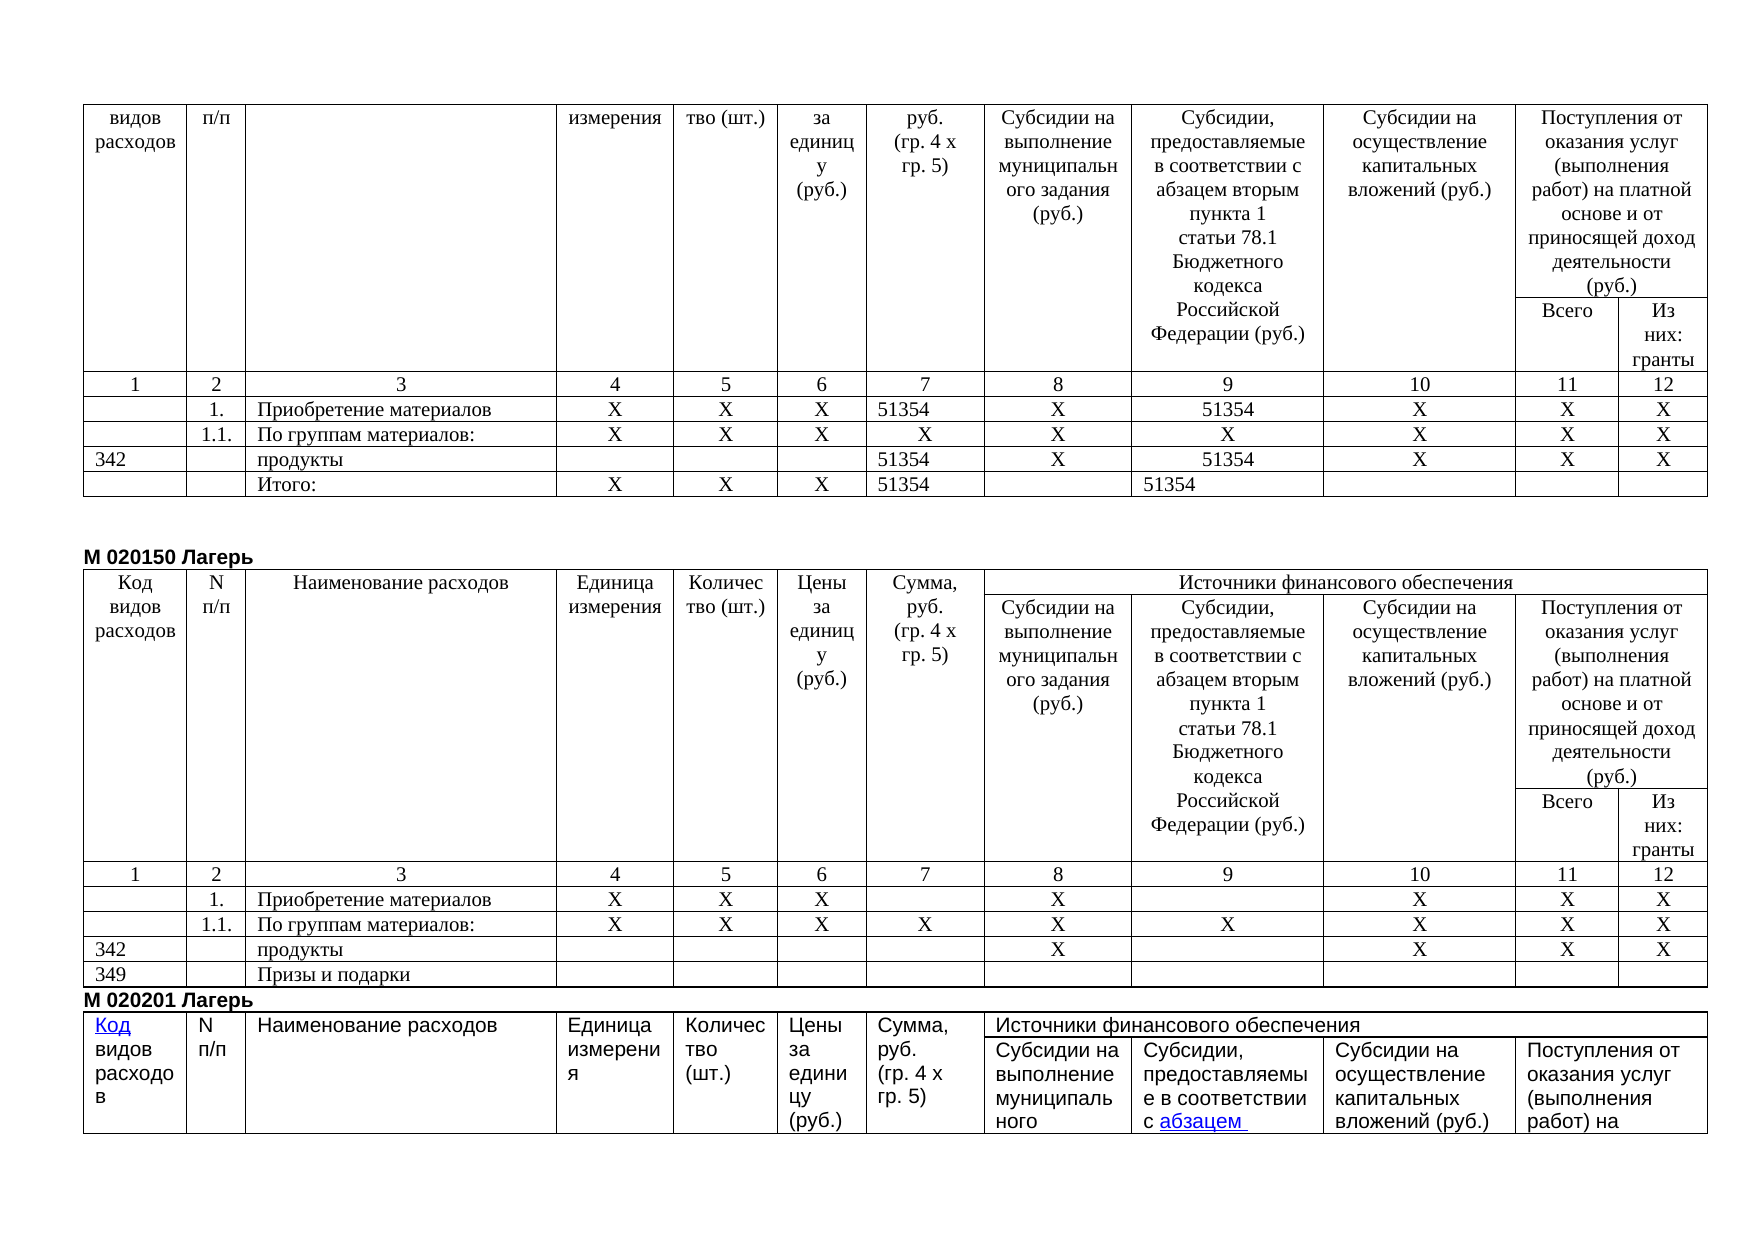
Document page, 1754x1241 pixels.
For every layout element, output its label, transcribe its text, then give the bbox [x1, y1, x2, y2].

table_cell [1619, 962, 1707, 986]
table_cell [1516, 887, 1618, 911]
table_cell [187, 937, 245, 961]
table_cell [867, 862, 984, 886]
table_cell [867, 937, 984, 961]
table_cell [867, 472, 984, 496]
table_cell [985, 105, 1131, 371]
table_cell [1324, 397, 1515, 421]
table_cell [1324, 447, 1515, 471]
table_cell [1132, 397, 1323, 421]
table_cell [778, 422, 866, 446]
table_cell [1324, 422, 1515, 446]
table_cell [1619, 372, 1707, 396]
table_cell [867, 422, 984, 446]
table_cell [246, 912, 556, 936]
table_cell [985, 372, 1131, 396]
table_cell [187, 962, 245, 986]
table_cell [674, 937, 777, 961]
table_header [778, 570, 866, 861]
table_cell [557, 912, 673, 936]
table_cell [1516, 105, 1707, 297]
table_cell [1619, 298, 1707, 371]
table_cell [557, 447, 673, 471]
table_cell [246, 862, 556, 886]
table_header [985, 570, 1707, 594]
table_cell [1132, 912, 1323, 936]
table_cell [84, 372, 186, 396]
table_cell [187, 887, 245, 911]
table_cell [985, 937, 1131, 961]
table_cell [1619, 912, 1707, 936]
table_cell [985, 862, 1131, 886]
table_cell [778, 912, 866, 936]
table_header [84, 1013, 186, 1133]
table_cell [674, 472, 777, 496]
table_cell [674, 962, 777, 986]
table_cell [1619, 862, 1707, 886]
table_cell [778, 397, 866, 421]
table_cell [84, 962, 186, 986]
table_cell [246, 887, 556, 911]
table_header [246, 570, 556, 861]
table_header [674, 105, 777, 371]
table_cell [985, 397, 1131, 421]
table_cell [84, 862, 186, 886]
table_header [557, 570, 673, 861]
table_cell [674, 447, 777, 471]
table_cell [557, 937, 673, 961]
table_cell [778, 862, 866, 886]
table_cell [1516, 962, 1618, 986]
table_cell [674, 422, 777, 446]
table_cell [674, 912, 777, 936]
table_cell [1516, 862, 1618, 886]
text М 020201 Лагерь [83, 988, 1671, 1011]
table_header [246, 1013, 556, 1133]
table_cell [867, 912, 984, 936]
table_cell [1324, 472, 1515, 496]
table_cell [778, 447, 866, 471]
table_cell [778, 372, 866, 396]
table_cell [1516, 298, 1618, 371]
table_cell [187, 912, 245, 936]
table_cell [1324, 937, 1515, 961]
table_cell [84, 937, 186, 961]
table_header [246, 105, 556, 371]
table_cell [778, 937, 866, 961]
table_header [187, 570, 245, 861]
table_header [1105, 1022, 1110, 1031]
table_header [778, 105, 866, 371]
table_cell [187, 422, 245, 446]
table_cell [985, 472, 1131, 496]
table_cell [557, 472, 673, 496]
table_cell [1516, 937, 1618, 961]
text М 020150 Лагерь [83, 545, 1671, 569]
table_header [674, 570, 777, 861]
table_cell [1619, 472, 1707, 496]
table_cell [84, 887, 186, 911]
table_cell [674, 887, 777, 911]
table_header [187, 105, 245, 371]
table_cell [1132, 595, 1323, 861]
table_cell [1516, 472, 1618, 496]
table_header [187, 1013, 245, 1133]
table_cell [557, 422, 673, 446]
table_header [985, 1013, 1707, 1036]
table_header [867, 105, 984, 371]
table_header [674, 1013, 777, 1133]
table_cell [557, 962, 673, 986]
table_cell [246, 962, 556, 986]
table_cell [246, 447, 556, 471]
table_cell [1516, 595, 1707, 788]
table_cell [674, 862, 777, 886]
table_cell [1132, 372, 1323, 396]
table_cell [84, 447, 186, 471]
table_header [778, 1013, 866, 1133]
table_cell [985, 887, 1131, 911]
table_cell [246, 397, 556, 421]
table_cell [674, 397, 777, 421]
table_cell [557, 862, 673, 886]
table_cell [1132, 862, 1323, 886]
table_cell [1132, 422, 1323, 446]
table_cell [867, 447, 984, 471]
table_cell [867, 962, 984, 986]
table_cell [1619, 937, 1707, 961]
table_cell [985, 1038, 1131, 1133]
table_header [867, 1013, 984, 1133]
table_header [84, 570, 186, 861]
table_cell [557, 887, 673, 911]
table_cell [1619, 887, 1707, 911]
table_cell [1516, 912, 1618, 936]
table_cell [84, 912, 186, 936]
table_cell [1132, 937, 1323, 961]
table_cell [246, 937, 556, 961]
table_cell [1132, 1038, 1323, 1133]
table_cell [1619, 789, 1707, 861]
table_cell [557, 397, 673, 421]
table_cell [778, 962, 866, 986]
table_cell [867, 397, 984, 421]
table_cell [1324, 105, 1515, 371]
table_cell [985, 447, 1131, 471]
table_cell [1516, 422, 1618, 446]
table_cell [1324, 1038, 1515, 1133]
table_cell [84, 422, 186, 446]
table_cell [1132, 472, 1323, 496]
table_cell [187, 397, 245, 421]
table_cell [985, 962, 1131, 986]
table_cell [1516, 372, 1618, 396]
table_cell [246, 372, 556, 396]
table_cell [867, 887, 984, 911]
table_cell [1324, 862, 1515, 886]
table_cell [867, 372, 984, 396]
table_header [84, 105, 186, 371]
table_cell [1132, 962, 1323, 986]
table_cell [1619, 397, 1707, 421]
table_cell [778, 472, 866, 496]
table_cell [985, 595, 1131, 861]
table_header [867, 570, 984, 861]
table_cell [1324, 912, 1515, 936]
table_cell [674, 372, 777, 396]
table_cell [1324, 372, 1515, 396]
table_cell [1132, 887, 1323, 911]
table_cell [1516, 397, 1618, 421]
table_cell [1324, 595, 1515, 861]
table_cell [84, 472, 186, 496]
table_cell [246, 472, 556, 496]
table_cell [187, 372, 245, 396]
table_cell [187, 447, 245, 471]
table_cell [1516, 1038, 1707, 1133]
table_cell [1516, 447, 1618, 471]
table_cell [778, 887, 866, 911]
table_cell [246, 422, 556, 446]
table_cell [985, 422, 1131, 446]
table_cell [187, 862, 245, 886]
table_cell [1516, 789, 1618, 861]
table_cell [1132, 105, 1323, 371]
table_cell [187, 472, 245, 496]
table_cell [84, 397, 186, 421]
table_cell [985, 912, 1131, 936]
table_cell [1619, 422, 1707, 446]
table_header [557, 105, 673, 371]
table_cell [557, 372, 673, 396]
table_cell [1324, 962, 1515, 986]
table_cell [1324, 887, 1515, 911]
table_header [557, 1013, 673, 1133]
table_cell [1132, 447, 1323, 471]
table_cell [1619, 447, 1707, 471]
